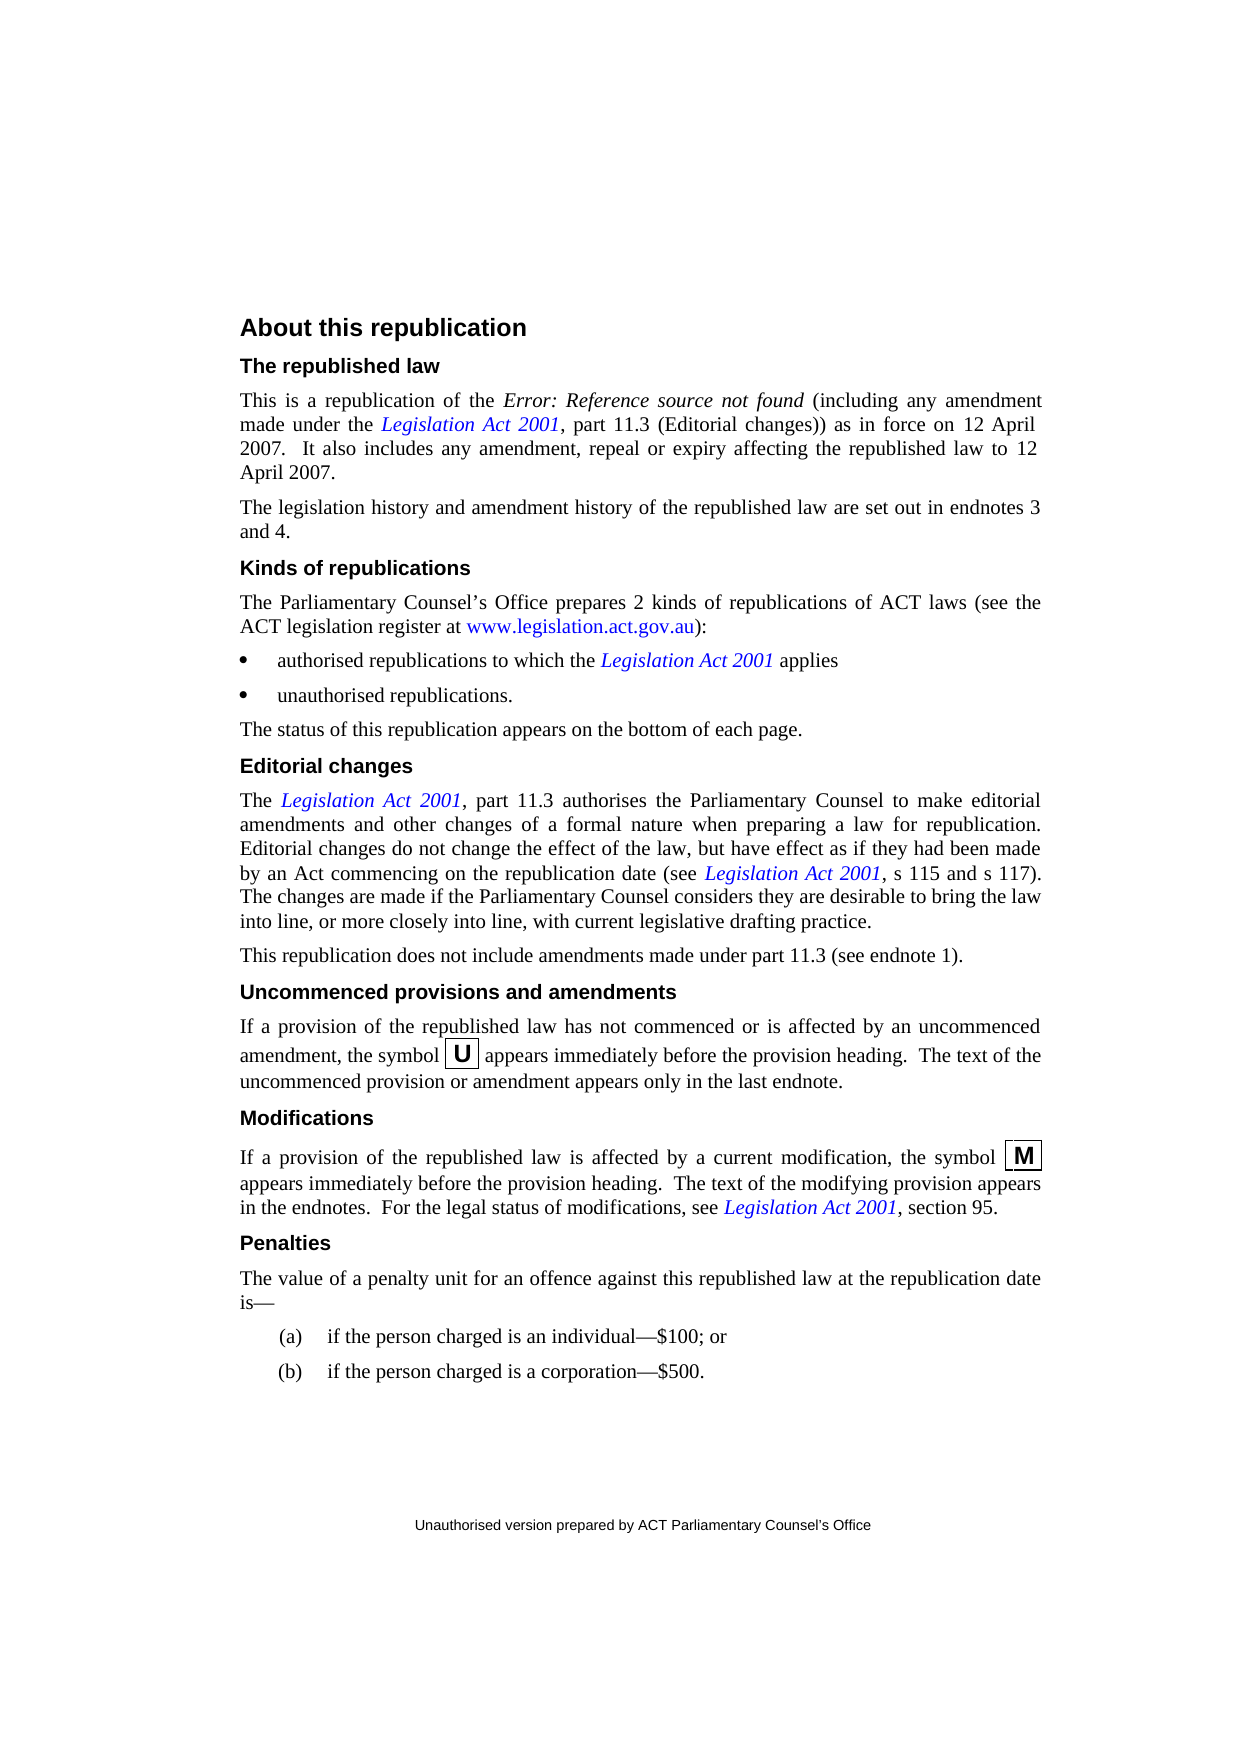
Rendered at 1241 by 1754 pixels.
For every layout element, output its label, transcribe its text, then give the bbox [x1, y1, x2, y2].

text The value of a penalty unit for an offence against this republished law at the republication date is— [239, 1266, 1042, 1314]
text The Legislation Act 2001, part 11.3 authorises the Parliamentary Counsel to make editorial amendments and other changes of a formal nature when preparing a law for republication. Editorial changes do not change the effect of the law, but have effect as if they had been made by an Act commencing on the republication date (see Legislation Act 2001, s 115 and s 117). The changes are made if the Parliamentary Counsel considers they are desirable to bring the law into line, or more closely into line, with current legislative drafting practice. [239, 788, 1042, 933]
text Modifications [239, 1105, 1042, 1129]
text This republication does not include amendments made under part 11.3 (see endnote 1). [239, 943, 1042, 967]
text If a provision of the republished law has not commenced or is affected by an uncommenced amendment, the symbol U appears immediately before the provision heading. The text of the uncommenced provision or amendment appears only in the last endnote. [239, 1014, 1042, 1093]
text The Parliamentary Counsel’s Office prepares 2 kinds of republications of ACT laws (see the ACT legislation register at www.legislation.act.gov.au): [239, 590, 1042, 638]
text The legislation history and amendment history of the republished law are set out in endnotes 3 and 4. [239, 495, 1042, 543]
text Editorial changes [239, 754, 1042, 778]
text (a) if the person charged is an individual—$100; or [239, 1324, 1042, 1348]
text (b) if the person charged is a corporation—$500. [239, 1359, 1042, 1383]
text If a provision of the republished law is affected by a current modification, the symbol M appears immediately before the provision heading. The text of the modifying provision appears in the endnotes. For the legal status of modifications, see Legislation Act 2001, section 95. [239, 1140, 1042, 1219]
subtitle About this republication [239, 312, 1042, 341]
list unauthorised republications. [239, 683, 1042, 707]
text Kinds of republications [239, 555, 1042, 579]
text The republished law [239, 354, 1042, 378]
text This is a republication of the Scaffolding and Lifts Act 1912 (including any amendment made under the Legislation Act 2001, part 11.3 (Editorial changes)) as in force on 12 April 2007. It also includes any amendment, repeal or expiry affecting the republished law to 12 April 2007. [239, 388, 1042, 484]
text Uncommenced provisions and amendments [239, 979, 1042, 1003]
text Penalties [239, 1231, 1042, 1255]
list authorised republications to which the Legislation Act 2001 applies [239, 648, 1042, 672]
text The status of this republication appears on the bottom of each page. [239, 717, 1042, 741]
